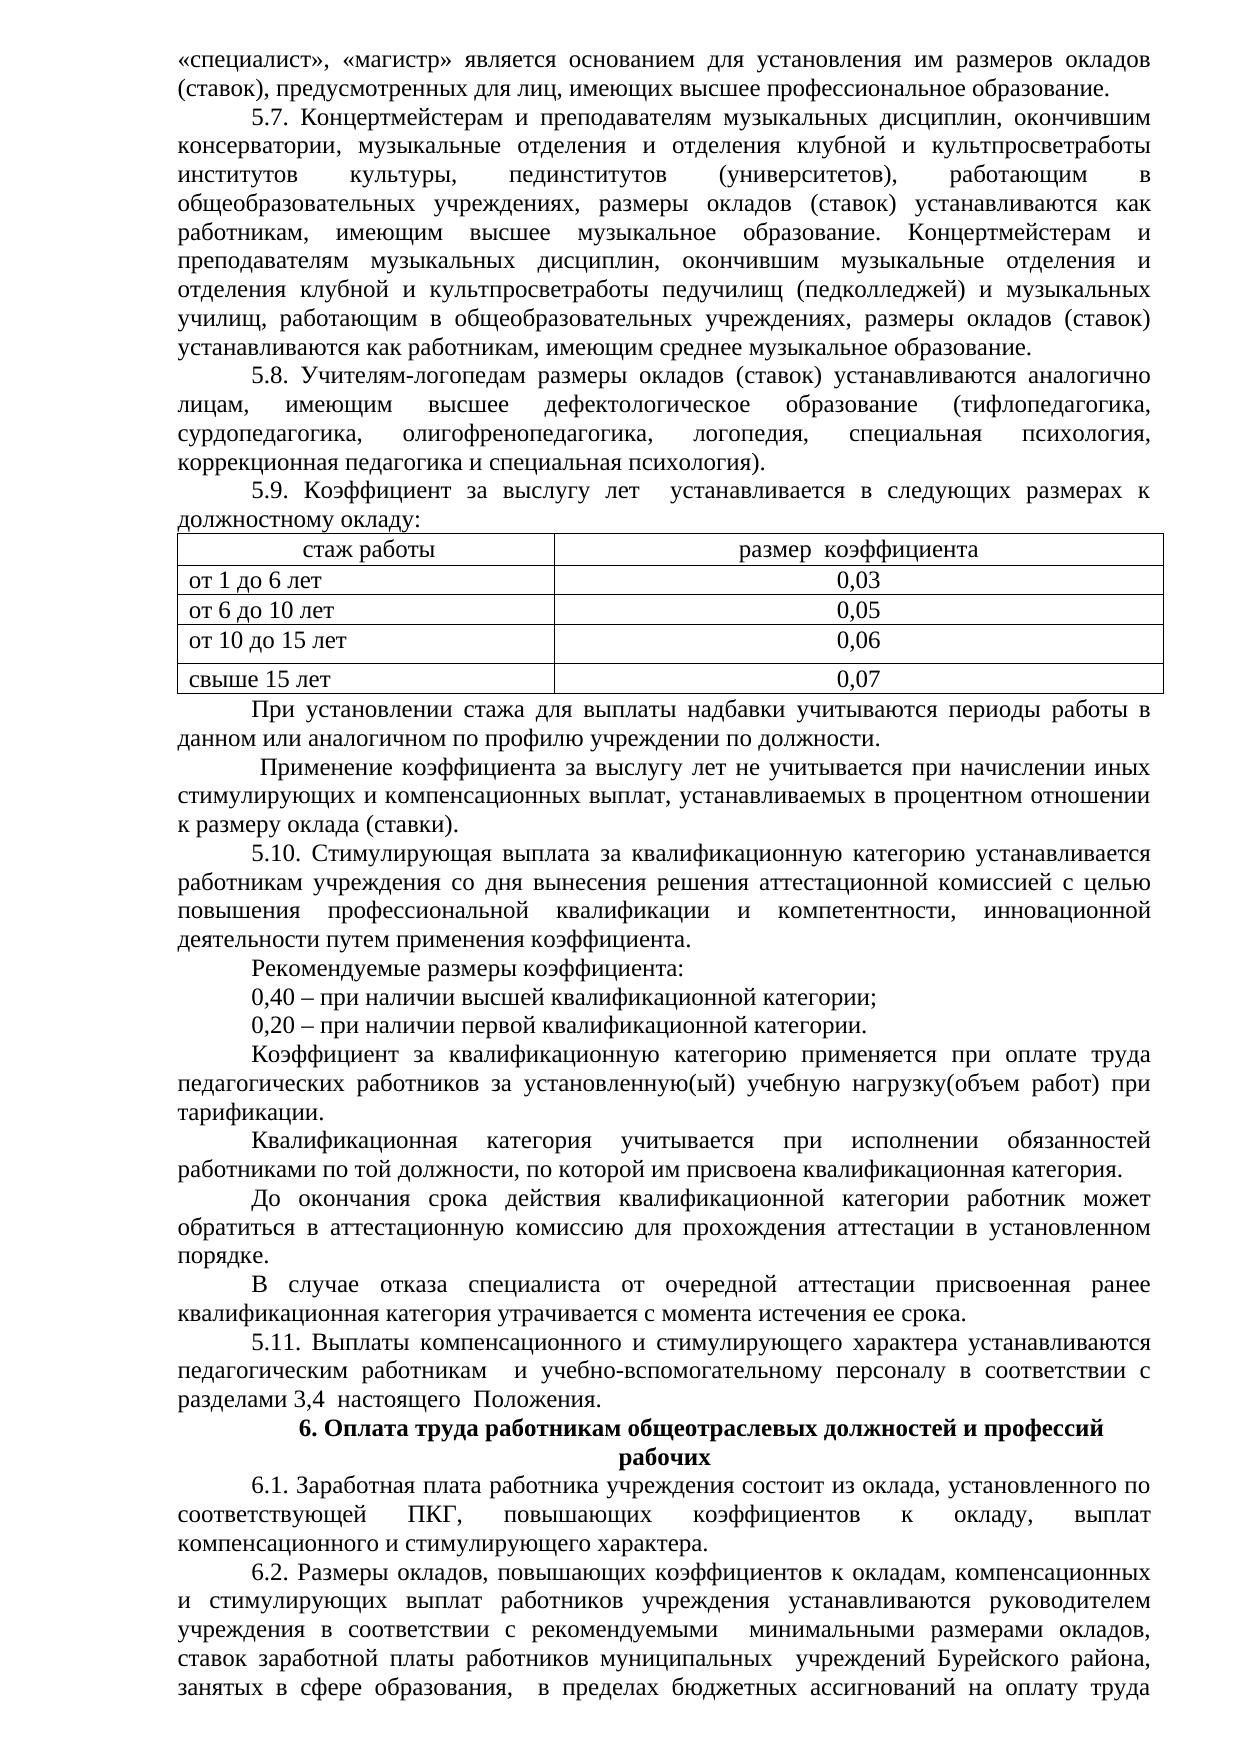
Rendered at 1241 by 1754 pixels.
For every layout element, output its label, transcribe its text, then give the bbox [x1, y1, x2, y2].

text 5.10. Стимулирующая выплата за квалификационную категорию устанавливается работникам учреждения со дня вынесения решения аттестационной комиссией с целью повышения профессиональной квалификации и компетентности, инновационной деятельности путем применения коэффициента. [177, 838, 1152, 953]
text 0,20 – при наличии первой квалификационной категории. [177, 1010, 1152, 1039]
text 6.1. Заработная плата работника учреждения состоит из оклада, установленного по соответствующей ПКГ, повышающих коэффициентов к окладу, выплат компенсационного и стимулирующего характера. [177, 1470, 1152, 1557]
text Рекомендуемые размеры коэффициента: [177, 953, 1152, 982]
table_cell от 10 до 15 лет [178, 625, 554, 663]
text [177, 44, 1152, 102]
text 5.11. Выплаты компенсационного и стимулирующего характера устанавливаются педагогическим работникам и учебно-вспомогательному персоналу в соответствии с разделами 3,4 настоящего Положения. [177, 1327, 1152, 1413]
text Коэффициент за квалификационную категорию применяется при оплате труда педагогических работников за установленную(ый) учебную нагрузку(объем работ) при тарификации. [177, 1039, 1152, 1125]
table_cell 0,07 [555, 664, 1163, 693]
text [177, 1557, 1152, 1700]
table_header стаж работы [178, 534, 554, 564]
table_cell 0,06 [555, 625, 1163, 663]
table_cell 0,05 [555, 595, 1163, 624]
text 6. Оплата труда работникам общеотраслевых должностей и профессий рабочих [177, 1413, 1152, 1470]
text При установлении стажа для выплаты надбавки учитываются периоды работы в данном или аналогичном по профилю учреждении по должности. [177, 694, 1152, 752]
table_cell 0,03 [555, 566, 1163, 594]
table_cell свыше 15 лет [178, 664, 554, 693]
text 5.7. Концертмейстерам и преподавателям музыкальных дисциплин, окончившим консерватории, музыкальные отделения и отделения клубной и культпросветработы институтов культуры, пединститутов (университетов), работающим в общеобразовательных учреждениях, размеры окладов (ставок) устанавливаются как работникам, имеющим высшее музыкальное образование. Концертмейстерам и преподавателям музыкальных дисциплин, окончившим музыкальные отделения и отделения клубной и культпросветработы педучилищ (педколледжей) и музыкальных училищ, работающим в общеобразовательных учреждениях, размеры окладов (ставок) устанавливаются как работникам, имеющим среднее музыкальное образование. [177, 102, 1152, 361]
text Квалификационная категория учитывается при исполнении обязанностей работниками по той должности, по которой им присвоена квалификационная категория. [177, 1125, 1152, 1183]
table_cell от 6 до 10 лет [178, 595, 554, 624]
text 5.8. Учителям-логопедам размеры окладов (ставок) устанавливаются аналогично лицам, имеющим высшее дефектологическое образование (тифлопедагогика, сурдопедагогика, олигофренопедагогика, логопедия, специальная психология, коррекционная педагогика и специальная психология). [177, 361, 1152, 476]
table_cell от 1 до 6 лет [178, 566, 554, 594]
text До окончания срока действия квалификационной категории работник может обратиться в аттестационную комиссию для прохождения аттестации в установленном порядке. [177, 1183, 1152, 1269]
text 5.9. Коэффициент за выслугу лет устанавливается в следующих размерах к должностному окладу: [177, 476, 1152, 533]
text 0,40 – при наличии высшей квалификационной категории; [177, 982, 1152, 1010]
text Применение коэффициента за выслугу лет не учитывается при начислении иных стимулирующих и компенсационных выплат, устанавливаемых в процентном отношении к размеру оклада (ставки). [177, 752, 1152, 838]
text В случае отказа специалиста от очередной аттестации присвоенная ранее квалификационная категория утрачивается с момента истечения ее срока. [177, 1269, 1152, 1327]
table_header размер коэффициента [555, 534, 1163, 564]
